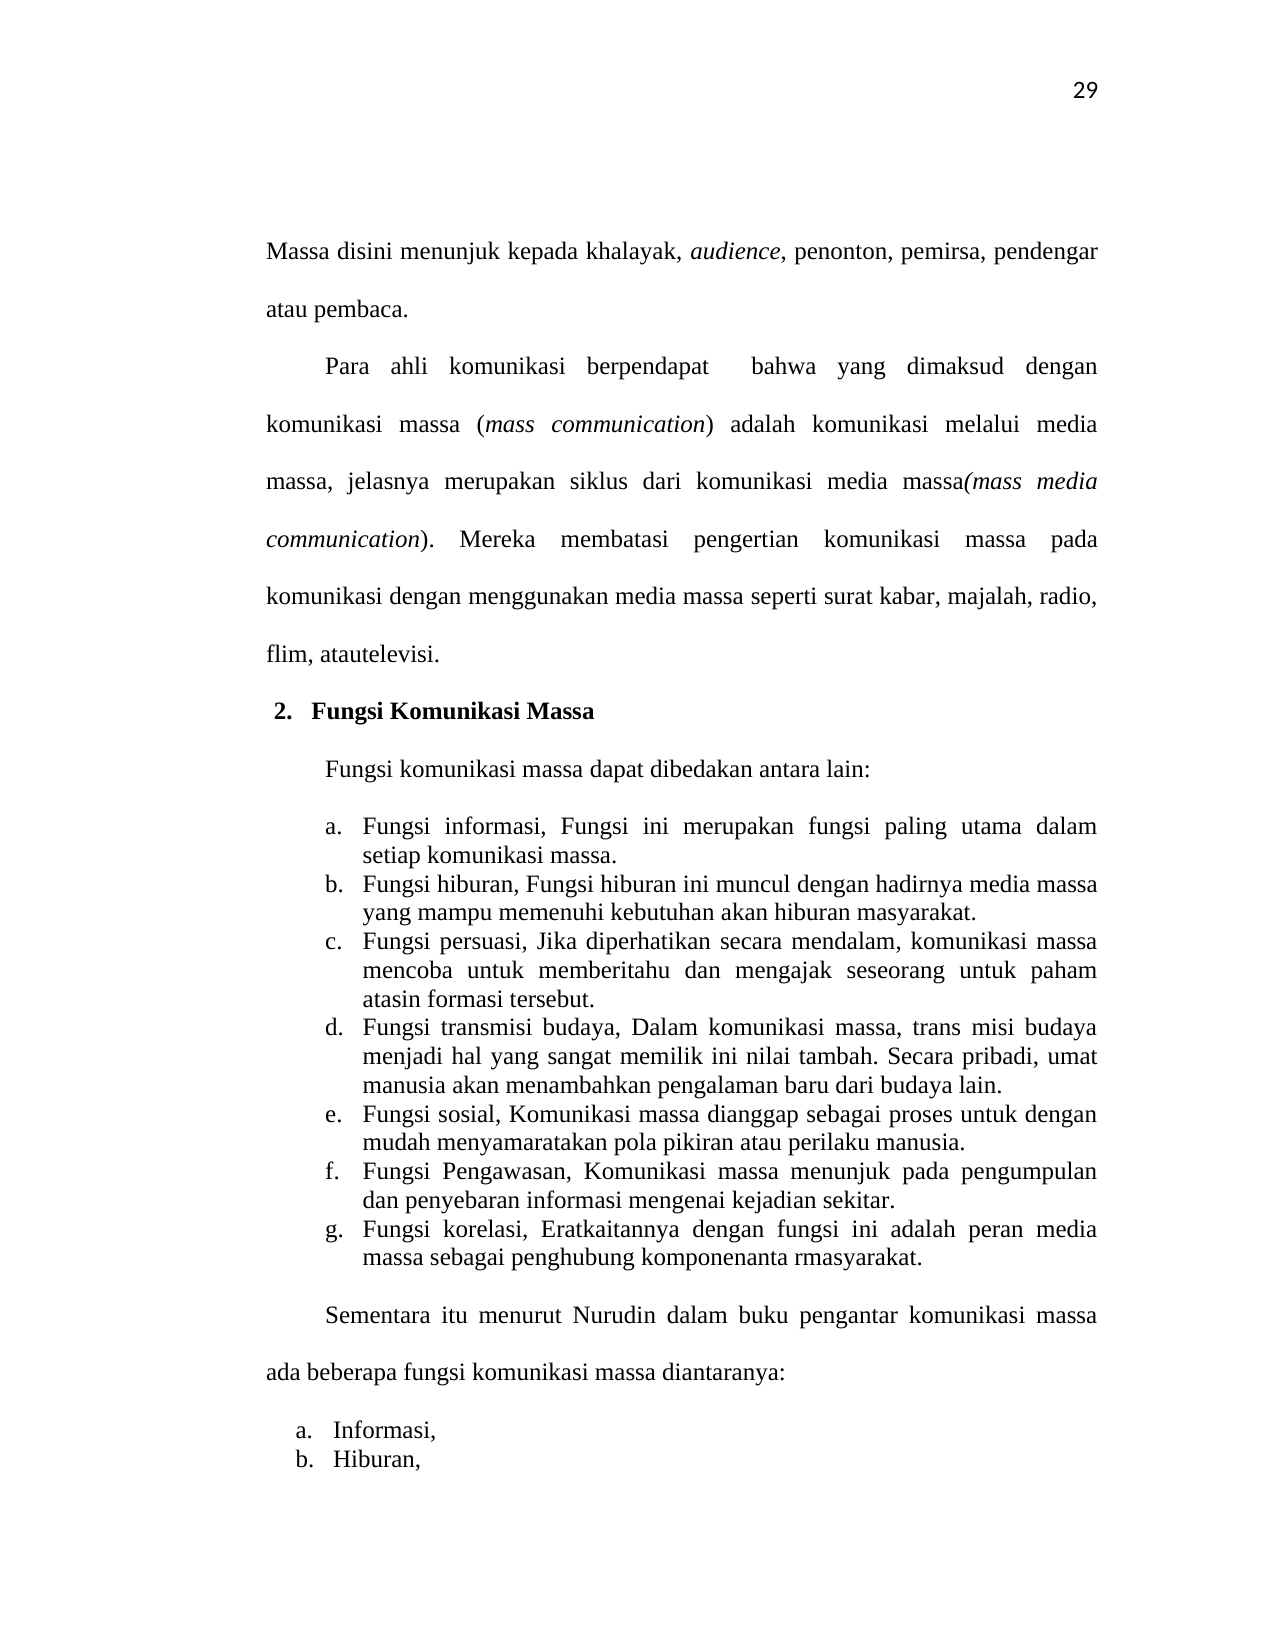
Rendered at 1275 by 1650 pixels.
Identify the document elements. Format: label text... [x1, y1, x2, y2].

list Fungsi persuasi, Jika diperhatikan secara mendalam, komunikasi massa mencoba untuk memberitahu dan mengajak seseorang untuk paham atasin formasi tersebut. [325, 926, 1098, 1012]
list Sementara itu menurut Nurudin dalam buku pengantar komunikasi massa ada beberapa fungsi komunikasi massa diantaranya: [266, 1300, 1098, 1386]
list Fungsi Pengawasan, Komunikasi massa menunjuk pada pengumpulan dan penyebaran informasi mengenai kejadian sekitar. [325, 1156, 1098, 1214]
list Fungsi transmisi budaya, Dalam komunikasi massa, trans misi budaya menjadi hal yang sangat memilik ini nilai tambah. Secara pribadi, umat manusia akan menambahkan pengalaman baru dari budaya lain. [325, 1012, 1098, 1099]
text Fungsi komunikasi massa dapat dibedakan antara lain: [266, 754, 1098, 782]
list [266, 236, 1098, 322]
list Hiburan, [295, 1444, 1098, 1472]
list Fungsi sosial, Komunikasi massa dianggap sebagai proses untuk dengan mudah menyamaratakan pola pikiran atau perilaku manusia. [325, 1099, 1098, 1156]
list Fungsi korelasi, Eratkaitannya dengan fungsi ini adalah peran media massa sebagai penghubung komponenanta rmasyarakat. [325, 1214, 1098, 1271]
list Fungsi informasi, Fungsi ini merupakan fungsi paling utama dalam setiap komunikasi massa. [325, 811, 1098, 869]
list Fungsi Komunikasi Massa [274, 696, 1098, 725]
list Para ahli komunikasi berpendapat bahwa yang dimaksud dengan komunikasi massa (mass communication) adalah komunikasi melalui media massa, jelasnya merupakan siklus dari komunikasi media massa(mass media communication). Mereka membatasi pengertian komunikasi massa pada komunikasi dengan menggunakan media massa seperti surat kabar, majalah, radio, flim, atautelevisi. [266, 351, 1098, 667]
list Informasi, [295, 1415, 1098, 1444]
list Fungsi hiburan, Fungsi hiburan ini muncul dengan hadirnya media massa yang mampu memenuhi kebutuhan akan hiburan masyarakat. [325, 869, 1098, 926]
